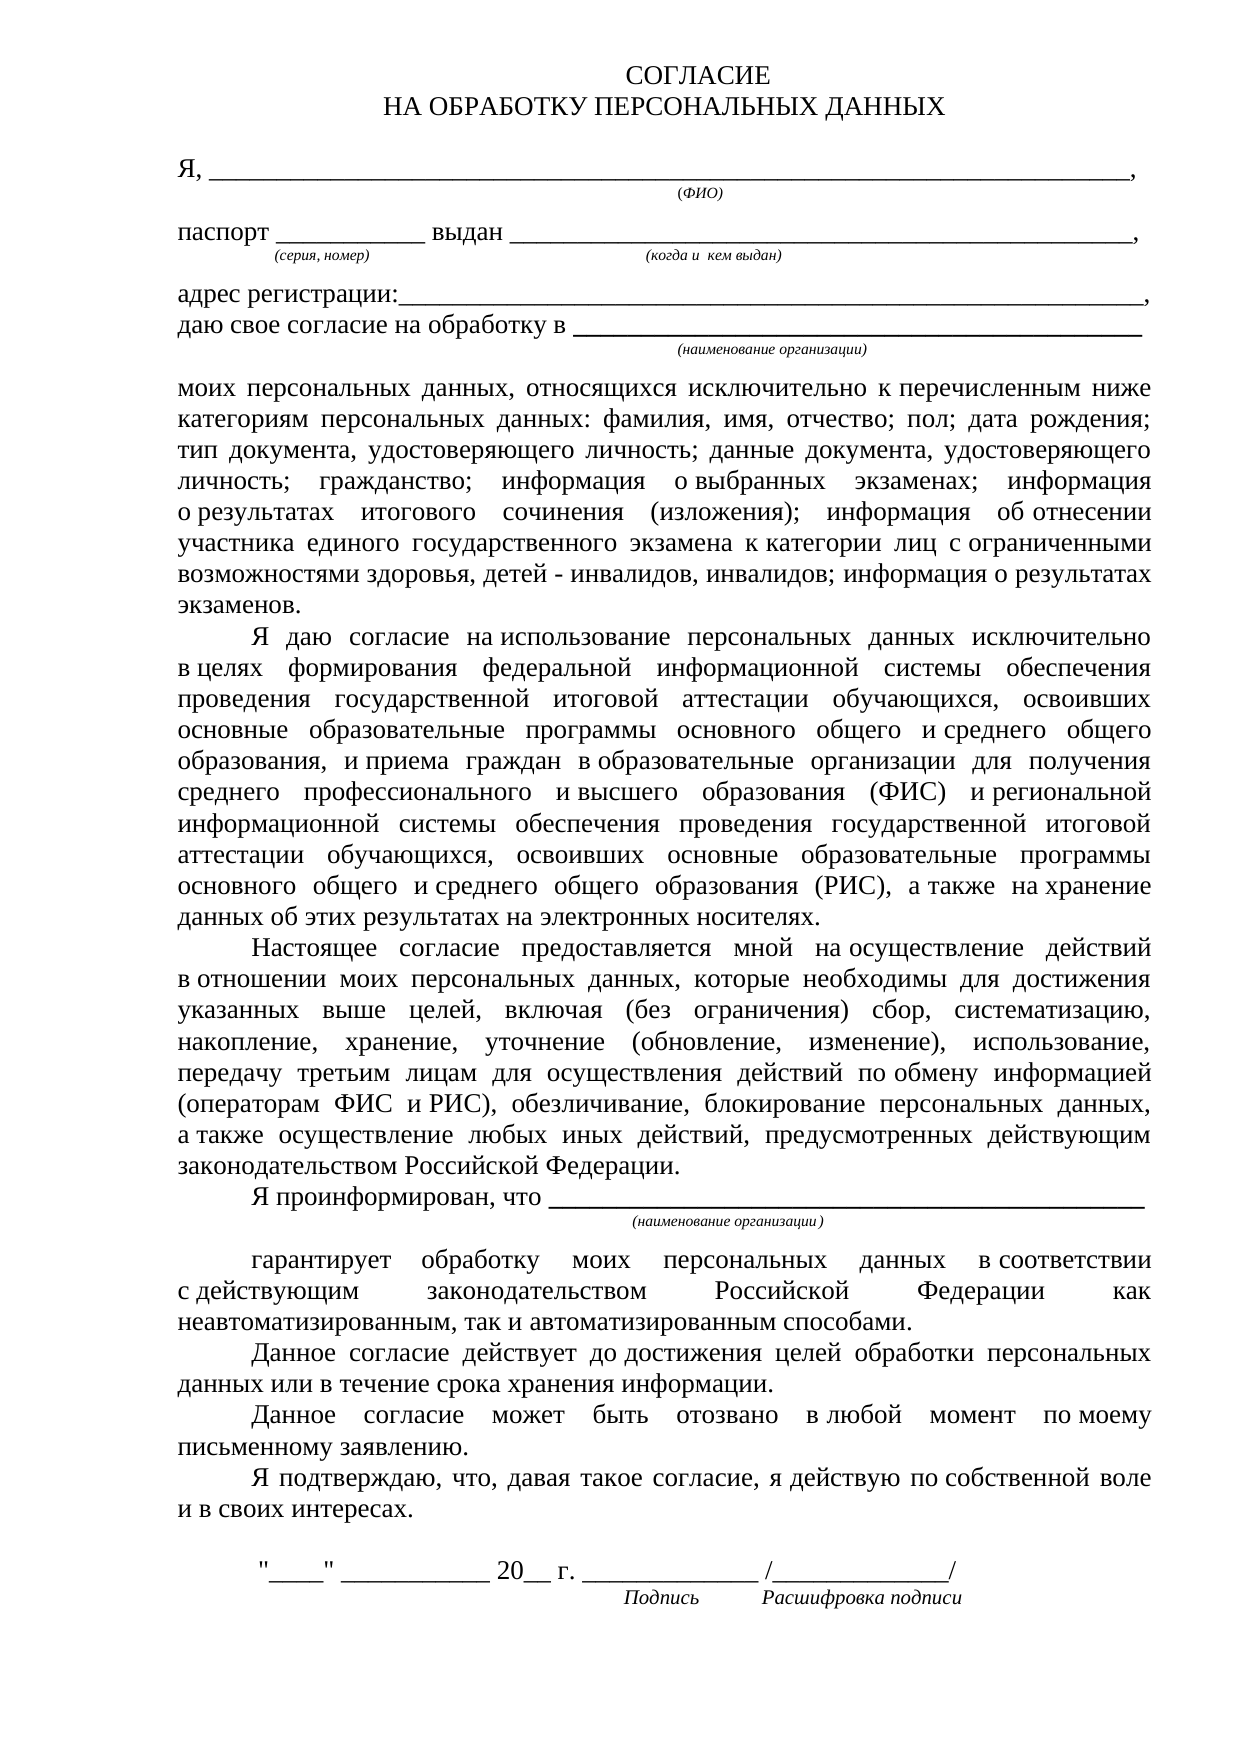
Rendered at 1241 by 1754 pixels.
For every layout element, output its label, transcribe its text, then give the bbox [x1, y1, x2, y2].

text адрес регистрации:_______________________________________________________, [177, 277, 1152, 308]
text Я даю согласие на использование персональных данных исключительно в целях формирования федеральной информационной системы обеспечения проведения государственной итоговой аттестации обучающихся, освоивших основные образовательные программы основного общего и среднего общего образования, и приема граждан в образовательные организации для получения среднего профессионального и высшего образования (ФИС) и региональной информационной системы обеспечения проведения государственной итоговой аттестации обучающихся, освоивших основные образовательные программы основного общего и среднего общего образования (РИС), а также на хранение данных об этих результатах на электронных носителях. [177, 620, 1152, 931]
text моих персональных данных, относящихся исключительно к перечисленным ниже категориям персональных данных: фамилия, имя, отчество; пол; дата рождения; тип документа, удостоверяющего личность; данные документа, удостоверяющего личность; гражданство; информация о выбранных экзаменах; информация о результатах итогового сочинения (изложения); информация об отнесении участника единого государственного экзамена к категории лиц с ограниченными возможностями здоровья, детей - инвалидов, инвалидов; информация о результатах экзаменов. [177, 371, 1152, 620]
text Данное согласие может быть отозвано в любой момент по моему письменному заявлению. [177, 1398, 1152, 1461]
text Данное согласие действует до достижения целей обработки персональных данных или в течение срока хранения информации. [177, 1336, 1152, 1398]
text (серия, номер) (когда и кем выдан) [177, 246, 1152, 277]
text Я проинформирован, что ____________________________________________ [177, 1180, 1152, 1212]
text Подпись Расшифровка подписи [177, 1585, 1152, 1609]
text Настоящее согласие предоставляется мной на осуществление действий в отношении моих персональных данных, которые необходимы для достижения указанных выше целей, включая (без ограничения) сбор, систематизацию, накопление, хранение, уточнение (обновление, изменение), использование, передачу третьим лицам для осуществления действий по обмену информацией (операторам ФИС и РИС), обезличивание, блокирование персональных данных, а также осуществление любых иных действий, предусмотренных действующим законодательством Российской Федерации. [177, 931, 1152, 1180]
text Я подтверждаю, что, давая такое согласие, я действую по собственной воле и в своих интересах. [177, 1461, 1152, 1523]
text Я, ____________________________________________________________________, [177, 153, 1152, 184]
text гарантирует обработку моих персональных данных в соответствии с действующим законодательством Российской Федерации как неавтоматизированным, так и автоматизированным способами. [177, 1243, 1152, 1336]
text (ФИО) [177, 184, 1152, 215]
text паспорт ___________ выдан ______________________________________________, [177, 215, 1152, 246]
text даю свое согласие на обработку в __________________________________________ [177, 308, 1152, 339]
text СОГЛАСИЕ НА ОБРАБОТКУ ПЕРСОНАЛЬНЫХ ДАННЫХ [177, 59, 1152, 121]
text "____" ___________ 20__ г. _____________ /_____________/ [177, 1554, 1152, 1585]
text (наименование организации) [177, 1212, 1152, 1243]
text (наименование организации) [177, 339, 1152, 371]
